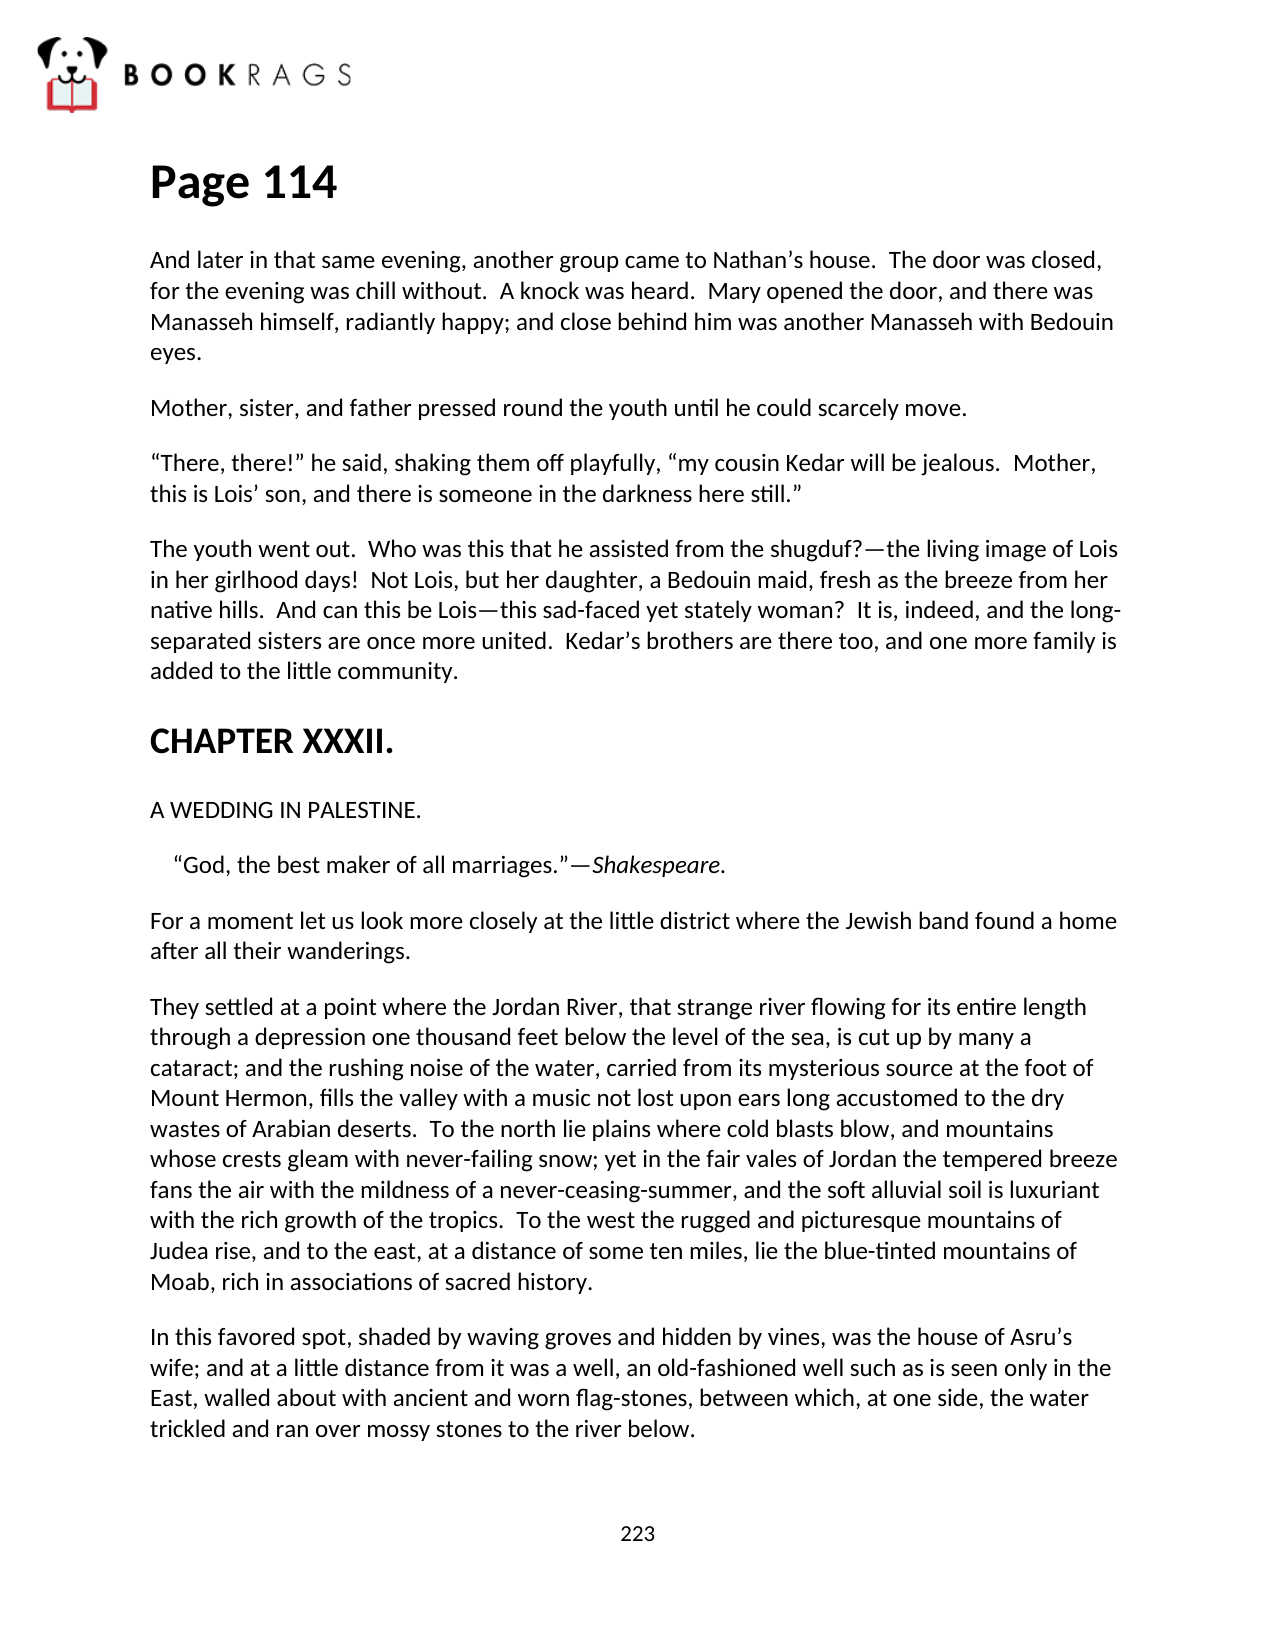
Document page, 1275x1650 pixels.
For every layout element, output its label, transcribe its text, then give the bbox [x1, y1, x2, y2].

text Page 114 [150, 150, 1125, 211]
text CHAPTER XXXII. [150, 717, 1125, 763]
text The youth went out. Who was this that he assisted from the shugduf?—­the living image of Lois in her girlhood days! Not Lois, but her daughter, a Bedouin maid, fresh as the breeze from her native hills. And can this be Lois—­this sad-faced yet stately woman? It is, indeed, and the long-separated sisters are once more united. Kedar’s brothers are there too, and one more family is added to the little community. [150, 533, 1125, 686]
text In this favored spot, shaded by waving groves and hidden by vines, was the house of Asru’s wife; and at a little distance from it was a well, an old-fashioned well such as is seen only in the East, walled about with ancient and worn flag-stones, between which, at one side, the water trickled and ran over mossy stones to the river below. [150, 1321, 1125, 1443]
text Mother, sister, and father pressed round the youth until he could scarcely move. [150, 392, 1125, 422]
picture [37, 37, 351, 113]
text “There, there!” he said, shaking them off playfully, “my cousin Kedar will be jealous. Mother, this is Lois’ son, and there is someone in the darkness here still.” [150, 447, 1125, 508]
text And later in that same evening, another group came to Nathan’s house. The door was closed, for the evening was chill without. A knock was heard. Mary opened the door, and there was Manasseh himself, radiantly happy; and close behind him was another Manasseh with Bedouin eyes. [150, 244, 1125, 367]
text A WEDDING IN PALESTINE. [150, 794, 1125, 824]
text “God, the best maker of all marriages.”—­Shakespeare. [150, 849, 1125, 880]
text For a moment let us look more closely at the little district where the Jewish band found a home after all their wanderings. [150, 905, 1125, 966]
text They settled at a point where the Jordan River, that strange river flowing for its entire length through a depression one thousand feet below the level of the sea, is cut up by many a cataract; and the rushing noise of the water, carried from its mysterious source at the foot of Mount Hermon, fills the valley with a music not lost upon ears long accustomed to the dry wastes of Arabian deserts. To the north lie plains where cold blasts blow, and mountains whose crests gleam with never-failing snow; yet in the fair vales of Jordan the tempered breeze fans the air with the mildness of a never-ceasing-summer, and the soft alluvial soil is luxuriant with the rich growth of the tropics. To the west the rugged and picturesque mountains of Judea rise, and to the east, at a distance of some ten miles, lie the blue-tinted mountains of Moab, rich in associations of sacred history. [150, 991, 1125, 1296]
